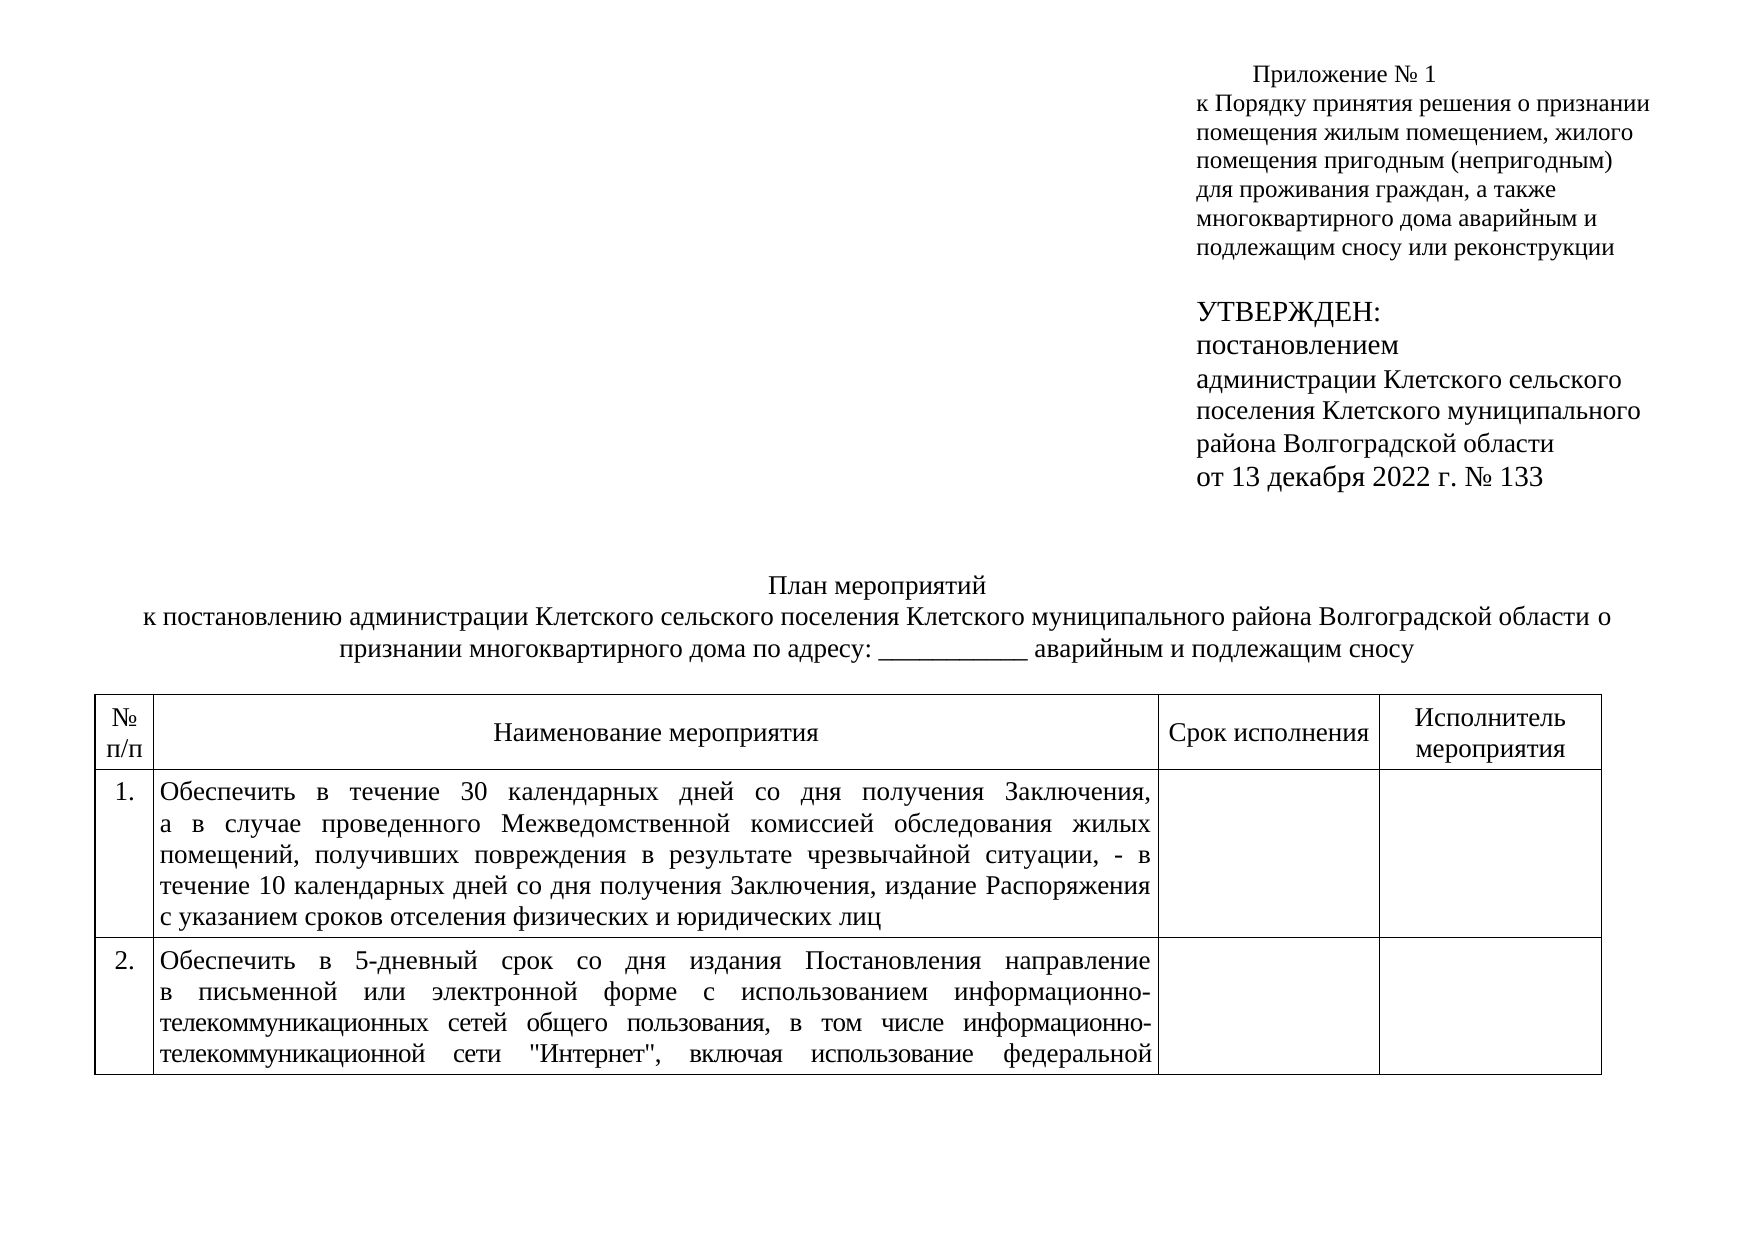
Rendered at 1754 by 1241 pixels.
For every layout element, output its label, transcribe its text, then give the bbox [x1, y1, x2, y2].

text постановлением [1196, 327, 1665, 361]
table_header Исполнитель мероприятия [1380, 695, 1601, 769]
text администрации Клетского сельского поселения Клетского муниципального района Волгоградской области [1196, 361, 1665, 459]
text Приложение № 1 [1196, 59, 1665, 88]
text к Порядку принятия решения о признании помещения жилым помещением, жилого помещения пригодным (непригодным) для проживания граждан, а также многоквартирного дома аварийным и подлежащим сносу или реконструкции [1196, 88, 1665, 260]
table_cell 2. [96, 938, 153, 1074]
text к постановлению администрации Клетского сельского поселения Клетского муниципального района Волгоградской области о признании многоквартирного дома по адресу: ___________ аварийным и подлежащим сносу [89, 601, 1665, 663]
text План мероприятий [89, 569, 1665, 601]
text УТВЕРЖДЕН: [1196, 294, 1665, 327]
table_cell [154, 938, 1158, 1074]
table_cell Обеспечить в течение 30 календарных дней со дня получения Заключения, а в случае проведенного Межведомственной комиссией обследования жилых помещений, получивших повреждения в результате чрезвычайной ситуации, - в течение 10 календарных дней со дня получения Заключения, издание Распоряжения с указанием сроков отселения физических и юридических лиц [154, 770, 1158, 937]
table_header Срок исполнения [1159, 695, 1379, 769]
table_cell 1. [96, 770, 153, 937]
table_cell [1380, 938, 1601, 1074]
table_cell [1159, 770, 1379, 937]
table_header № п/п [96, 695, 153, 769]
table_header Наименование мероприятия [154, 695, 1158, 769]
table_cell [1380, 770, 1601, 937]
text от 13 декабря 2022 г. № 133 [1196, 459, 1665, 493]
table_cell [1159, 938, 1379, 1074]
